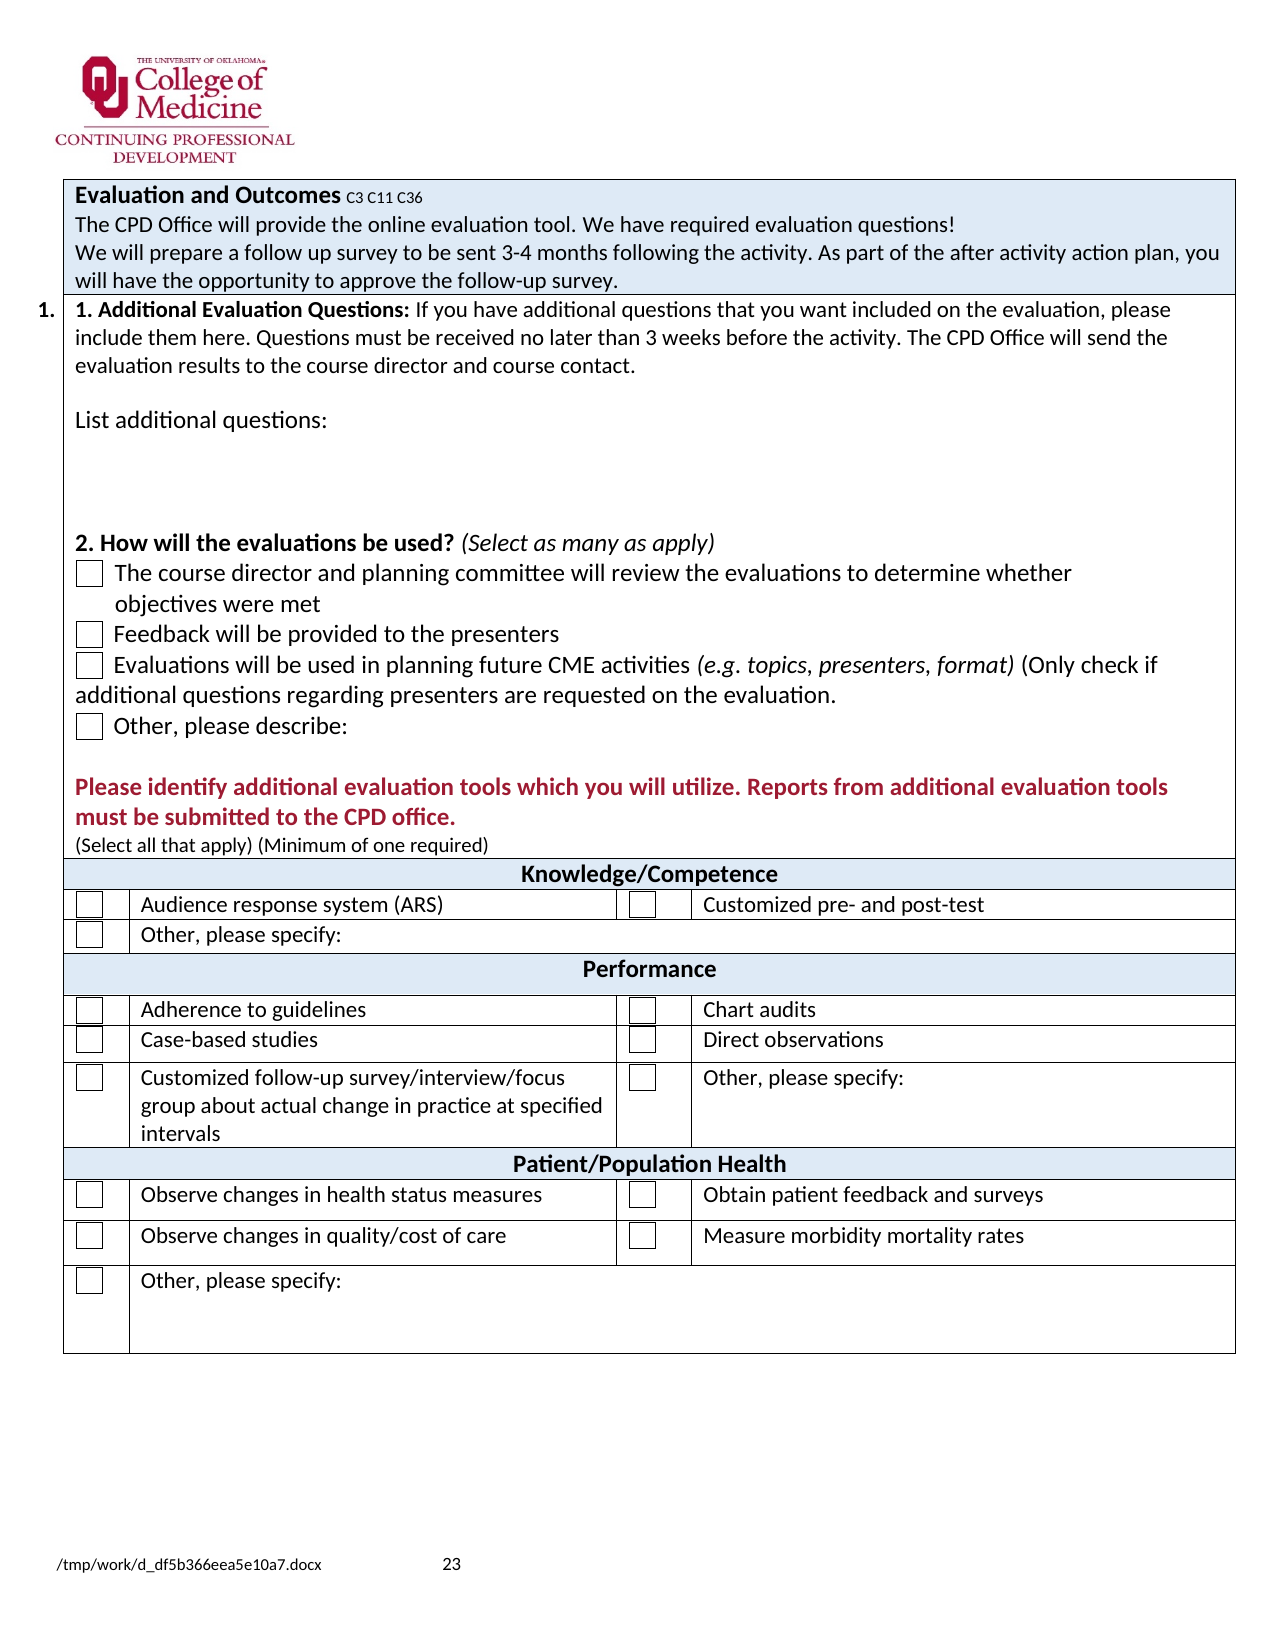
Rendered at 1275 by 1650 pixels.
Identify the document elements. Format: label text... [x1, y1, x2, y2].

table_cell [617, 1221, 691, 1265]
table_cell [617, 1180, 691, 1220]
table_cell Chart audits [692, 996, 1235, 1024]
table_cell Audience response system (ARS) [130, 890, 616, 919]
table_cell [64, 1221, 129, 1265]
table_cell [617, 890, 691, 919]
picture [52, 45, 299, 179]
table_cell Adherence to guidelines [130, 996, 616, 1024]
table_cell 1. Additional Evaluation Questions: If you have additional questions that you want included on the evaluation, please include them here. Questions must be received no later than 3 weeks before the activity. The CPD Office will send the evaluation results to the course director and course contact. List additional questions: 2. How will the evaluations be used? (Select as many as apply) The course director and planning committee will review the evaluations to determine whether objectives were met Feedback will be provided to the presenters Evaluations will be used in planning future CME activities (e.g. topics, presenters, format) (Only check if additional questions regarding presenters are requested on the evaluation. Other, please describe: Please identify additional evaluation tools which you will utilize. Reports from additional evaluation tools must be submitted to the CPD office. (Select all that apply) (Minimum of one required) [64, 295, 1235, 857]
table_cell [617, 1026, 691, 1062]
table_cell Observe changes in quality/cost of care [130, 1221, 616, 1265]
table_cell [64, 890, 129, 919]
table_cell [64, 1180, 129, 1220]
table_cell Patient/Population Health [64, 1148, 1235, 1179]
table_cell [64, 1026, 129, 1062]
table_header Evaluation and Outcomes C3 C11 C36 The CPD Office will provide the online evaluation tool. We have required evaluation questions! We will prepare a follow up survey to be sent 3-4 months following the activity. As part of the after activity action plan, you will have the opportunity to approve the follow-up survey. [64, 180, 1235, 294]
table_cell Obtain patient feedback and surveys [692, 1180, 1235, 1220]
table_cell Other, please specify: [130, 1266, 1235, 1352]
table_cell [64, 996, 129, 1024]
table_cell Other, please specify: [692, 1063, 1235, 1147]
table_cell Performance [64, 954, 1235, 994]
table_cell [64, 1266, 129, 1352]
table_cell [617, 1063, 691, 1147]
table_cell Other, please specify: [130, 920, 1235, 952]
table_cell Customized follow-up survey/interview/focus group about actual change in practice at specified intervals [130, 1063, 616, 1147]
table_cell Direct observations [692, 1026, 1235, 1062]
table_cell [64, 920, 129, 952]
table_cell Measure morbidity mortality rates [692, 1221, 1235, 1265]
table_cell [617, 996, 691, 1024]
table_cell [64, 1063, 129, 1147]
table_cell Knowledge/Competence [64, 859, 1235, 889]
table_cell Customized pre- and post-test [692, 890, 1235, 919]
table_cell Case-based studies [130, 1026, 616, 1062]
table_cell Observe changes in health status measures [130, 1180, 616, 1220]
